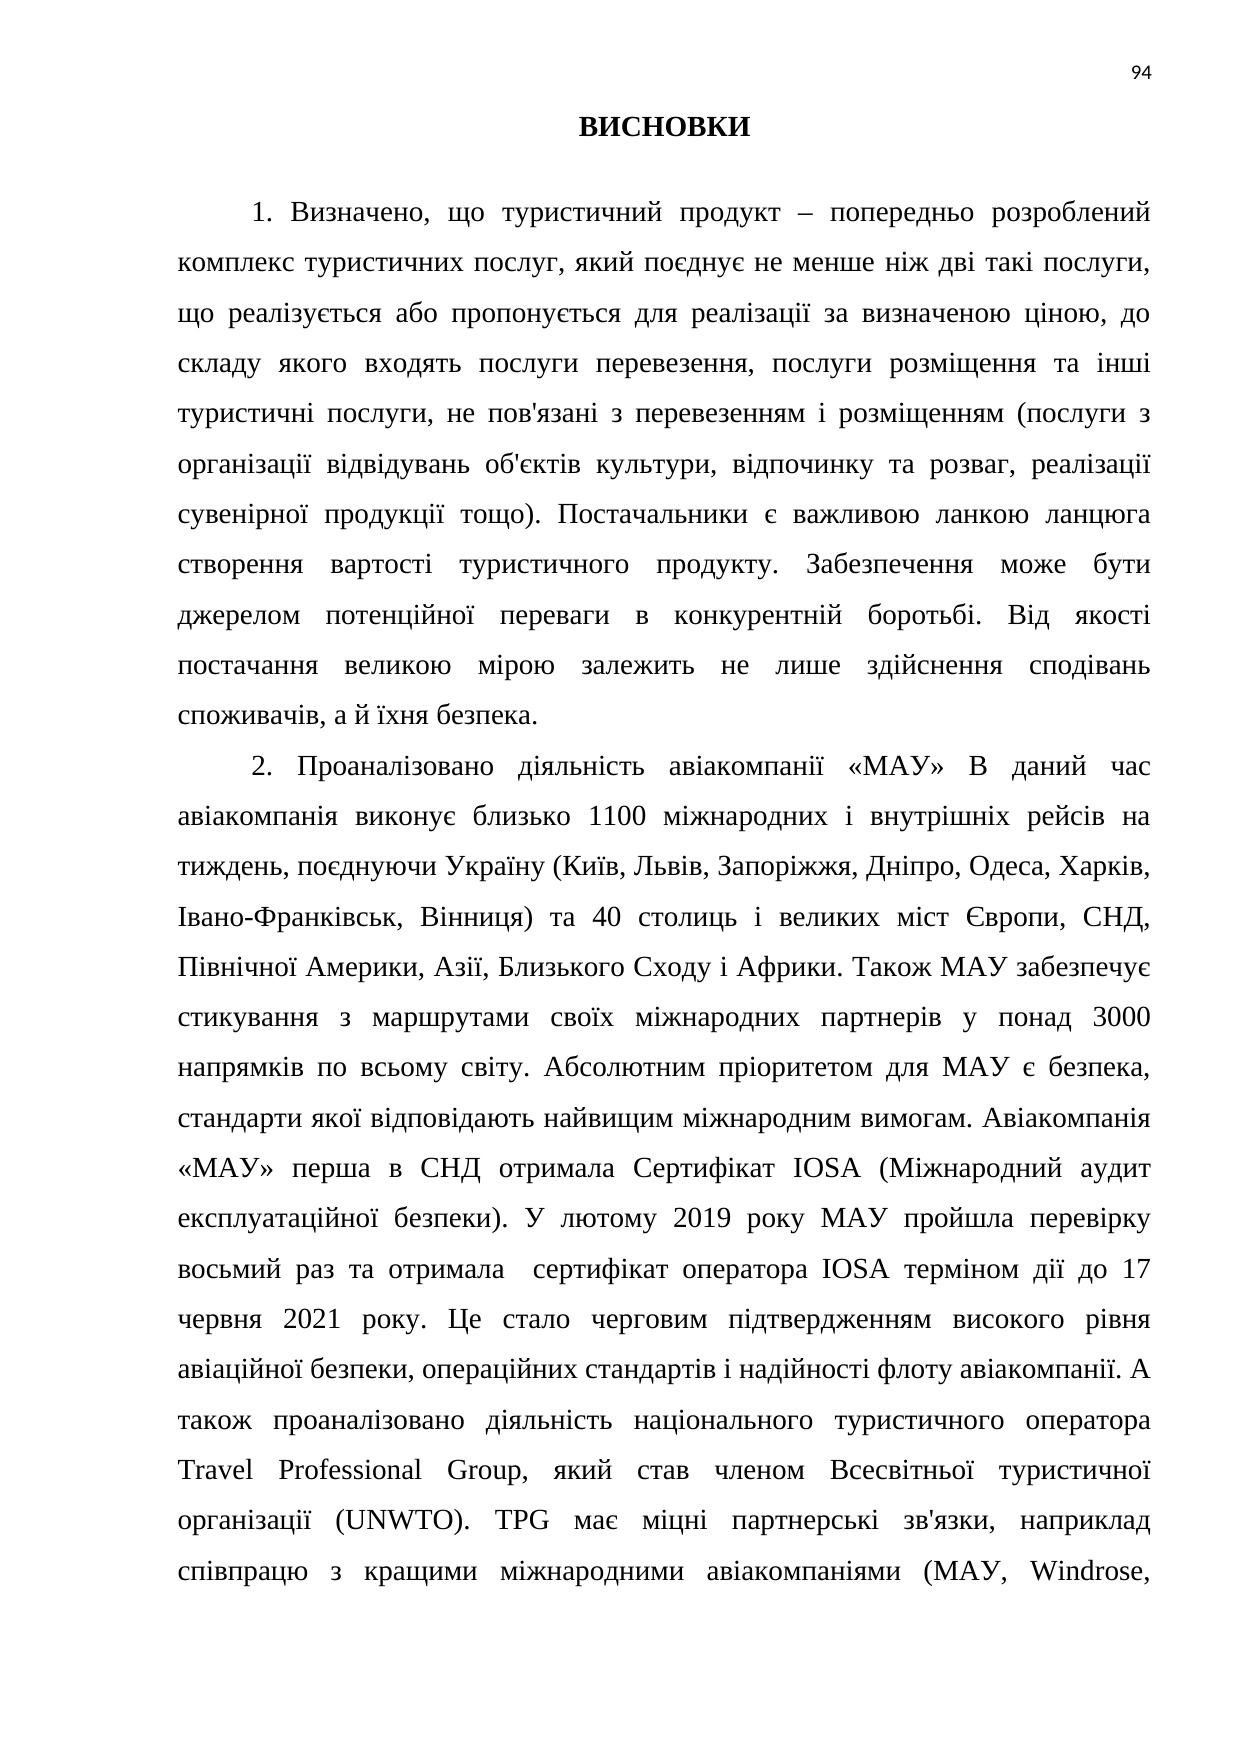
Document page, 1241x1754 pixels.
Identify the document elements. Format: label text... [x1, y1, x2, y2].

subtitle ВИСНОВКИ [177, 109, 1152, 142]
text 1. Визначено, що туристичний продукт – попередньо розроблений комплекс туристичних послуг, який поєднує не менше ніж дві такі послуги, що реалізується або пропонується для реалізації за визначеною ціною, до складу якого входять послуги перевезення, послуги розміщення та інші туристичні послуги, не пов'язані з перевезенням і розміщенням (послуги з організації відвідувань об'єктів культури, відпочинку та розваг, реалізації сувенірної продукції тощо). Постачальники є важливою ланкою ланцюга створення вартості туристичного продукту. Забезпечення може бути джерелом потенційної переваги в конкурентній боротьбі. Від якості постачання великою мірою залежить не лише здійснення сподівань споживачів, а й їхня безпека. [177, 194, 1152, 731]
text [177, 748, 1152, 1586]
